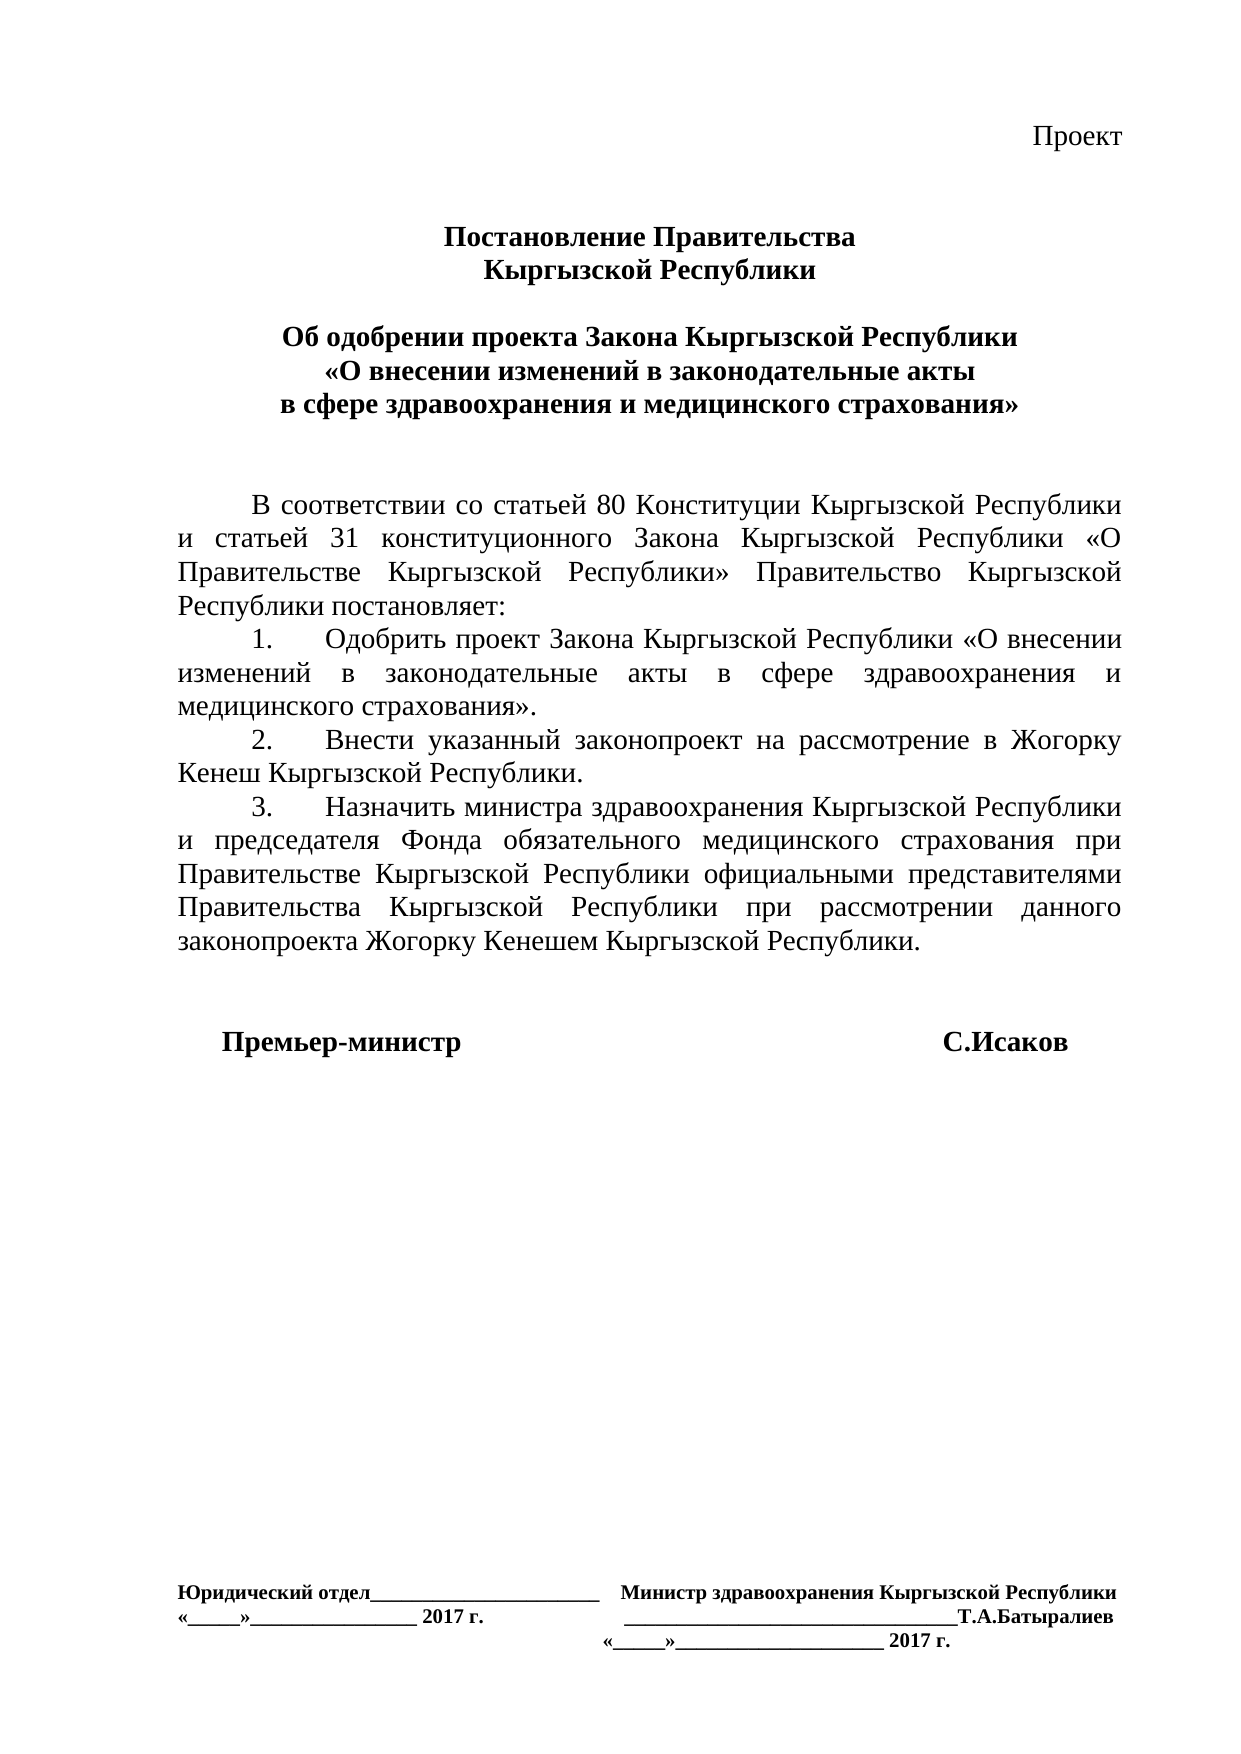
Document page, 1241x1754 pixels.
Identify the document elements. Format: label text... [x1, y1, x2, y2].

text В соответствии со статьей 80 Конституции Кыргызской Республики и статьей 31 конституционного Закона Кыргызской Республики «О Правительстве Кыргызской Республики» Правительство Кыргызской Республики постановляет: [177, 487, 1122, 621]
text Постановление Правительства [177, 219, 1122, 252]
text «О внесении изменений в законодательные акты [177, 353, 1122, 386]
list Внести указанный законопроект на рассмотрение в Жогорку Кенеш Кыргызской Республики. [177, 722, 1122, 789]
text в сфере здравоохранения и медицинского страхования» [177, 386, 1122, 420]
list Назначить министра здравоохранения Кыргызской Республики и председателя Фонда обязательного медицинского страхования при Правительстве Кыргызской Республики официальными представителями Правительства Кыргызской Республики при рассмотрении данного законопроекта Жогорку Кенешем Кыргызской Республики. [177, 789, 1122, 957]
text Кыргызской Республики [177, 252, 1122, 286]
list Одобрить проект Закона Кыргызской Республики «О внесении изменений в законодательные акты в сфере здравоохранения и медицинского страхования». [177, 621, 1122, 722]
text Об одобрении проекта Закона Кыргызской Республики [177, 319, 1122, 353]
text Проект [177, 118, 1122, 152]
text Премьер-министр С.Исаков [177, 1024, 1122, 1057]
